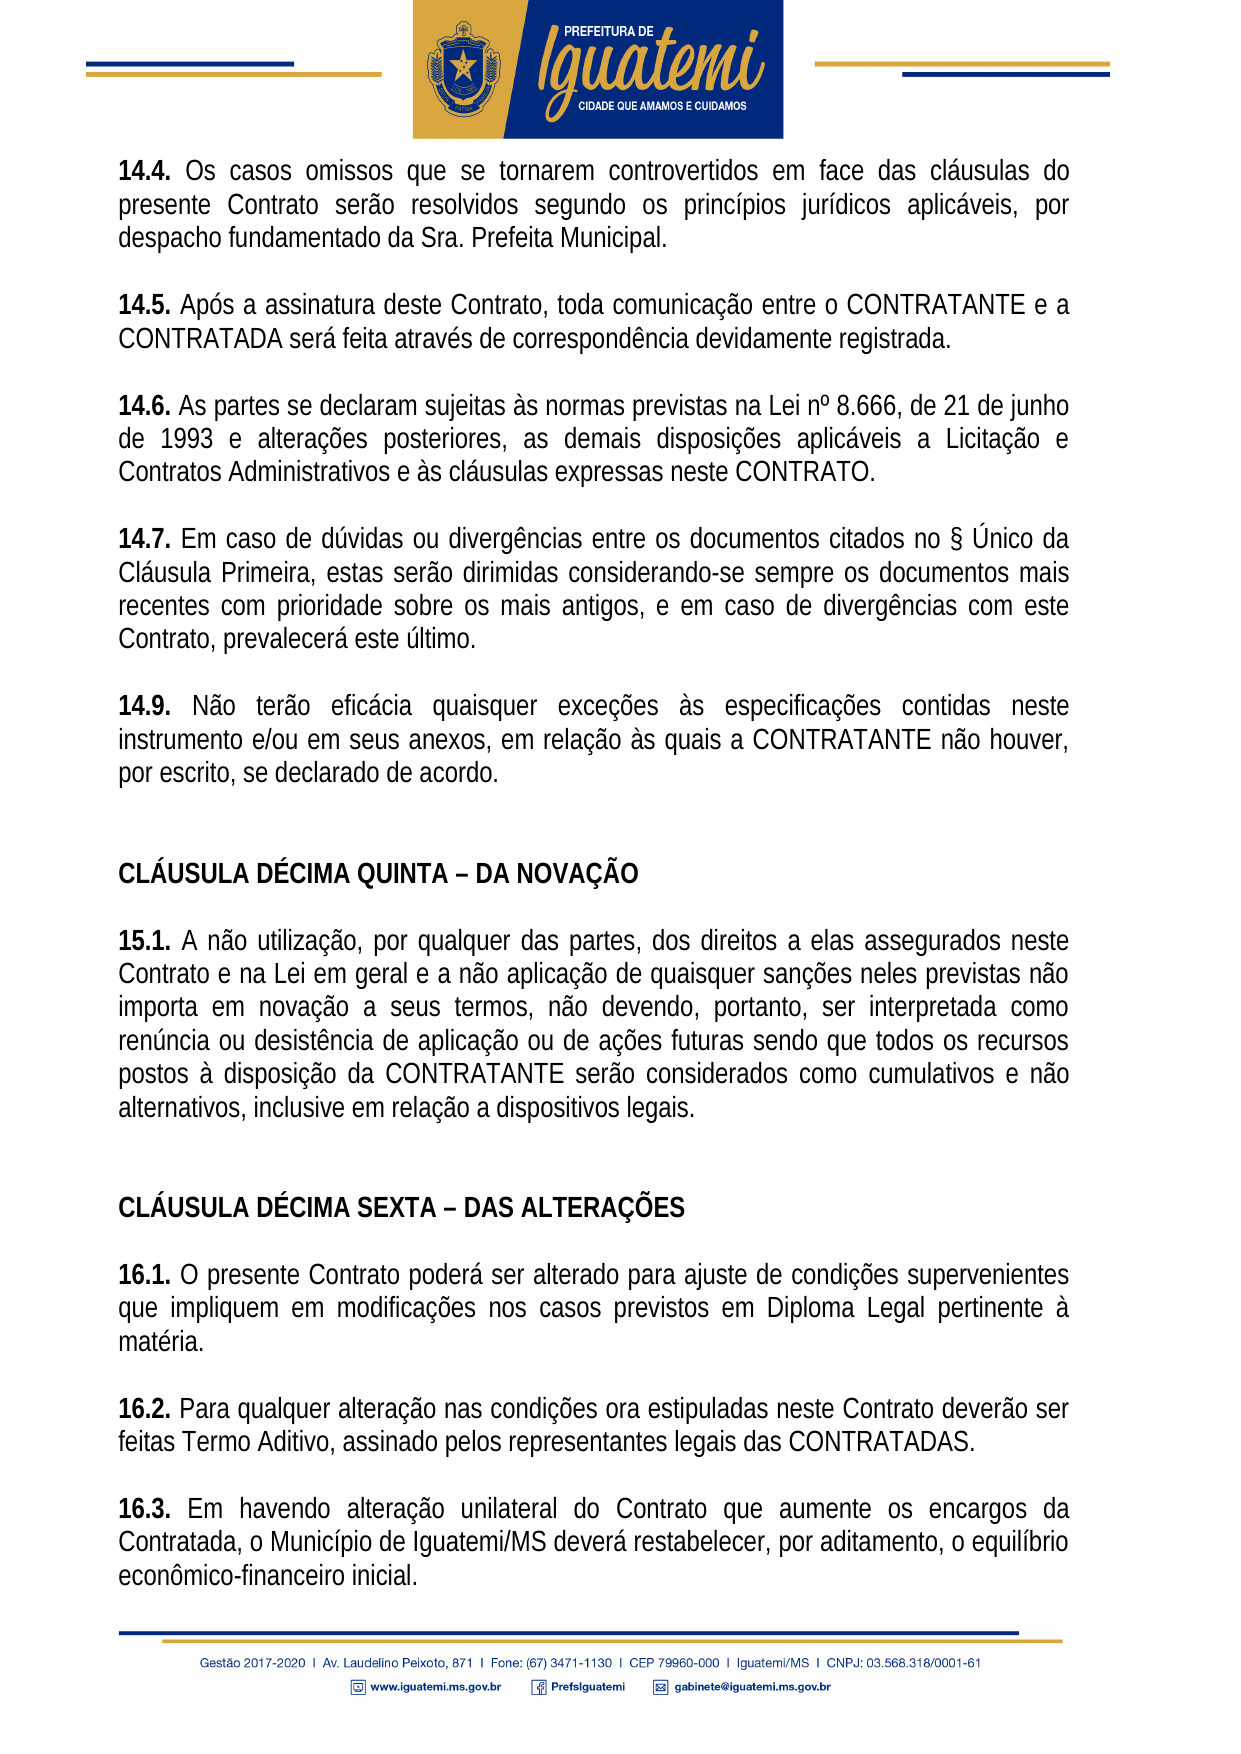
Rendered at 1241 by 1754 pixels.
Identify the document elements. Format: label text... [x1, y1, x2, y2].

text 14.7. Em caso de dúvidas ou divergências entre os documentos citados no § Único da Cláusula Primeira, estas serão dirimidas considerando-se sempre os documentos mais recentes com prioridade sobre os mais antigos, e em caso de divergências com este Contrato, prevalecerá este último. [118, 521, 1071, 655]
text 16.1. O presente Contrato poderá ser alterado para ajuste de condições supervenientes que impliquem em modificações nos casos previstos pertinente à matéria. [118, 1257, 1071, 1357]
picture [118, 1624, 1063, 1703]
text 14.9. Não terão eficácia quaisquer exceções às especificações contidas neste instrumento e/ou em seus anexos, em relação às quais a CONTRATANTE não houver, por escrito, se declarado de acordo. [118, 688, 1071, 789]
text 14.4. Os casos omissos que se tornarem controvertidos em face das cláusulas do presente Contrato serão resolvidos segundo os princípios jurídicos aplicáveis, por despacho fundamentado da Sra. Prefeita Municipal. [118, 153, 1071, 254]
picture [86, 0, 1110, 139]
text 16.3. Em havendo alteração unilateral do Contrato que aumente os encargos da Contratada, o Município de Iguatemi/MS deverá restabelecer, por aditamento, o equilíbrio econômico-financeiro inicial. [118, 1491, 1071, 1591]
text CLÁUSULA DÉCIMA QUINTA – DA NOVAÇÃO [118, 856, 1071, 889]
text CLÁUSULA DÉCIMA SEXTA – DAS ALTERAÇÕES [118, 1190, 1071, 1223]
text 14.5. Após a assinatura deste Contrato, toda comunicação entre o CONTRATANTE e a CONTRATADA será feita através de correspondência devidamente registrada. [118, 287, 1071, 354]
text 16.2. Para qualquer alteração nas condições ora estipuladas neste Contrato deverão ser feitas Termo Aditivo, assinado pelos representantes legais das CONTRATADAS. [118, 1391, 1071, 1458]
text 14.6. As partes se declaram sujeitas às normas previstas na Lei nº 8.666, de 21 de junho de 1993 e alterações posteriores, as demais disposições aplicáveis a Licitação e Contratos Administrativos e às cláusulas expressas neste CONTRATO. [118, 388, 1071, 488]
text 15.1. A não utilização, por qualquer das partes, dos direitos a elas assegurados neste Contrato e na Lei em geral e a não aplicação de quaisquer sanções neles previstas não importa em novação a seus termos, não devendo, portanto, ser interpretada como renúncia ou desistência de aplicação ou de ações futuras sendo que todos os recursos postos à disposição da CONTRATANTE serão considerados como cumulativos e não alternativos, inclusive em relação a dispositivos legais. [118, 923, 1071, 1123]
